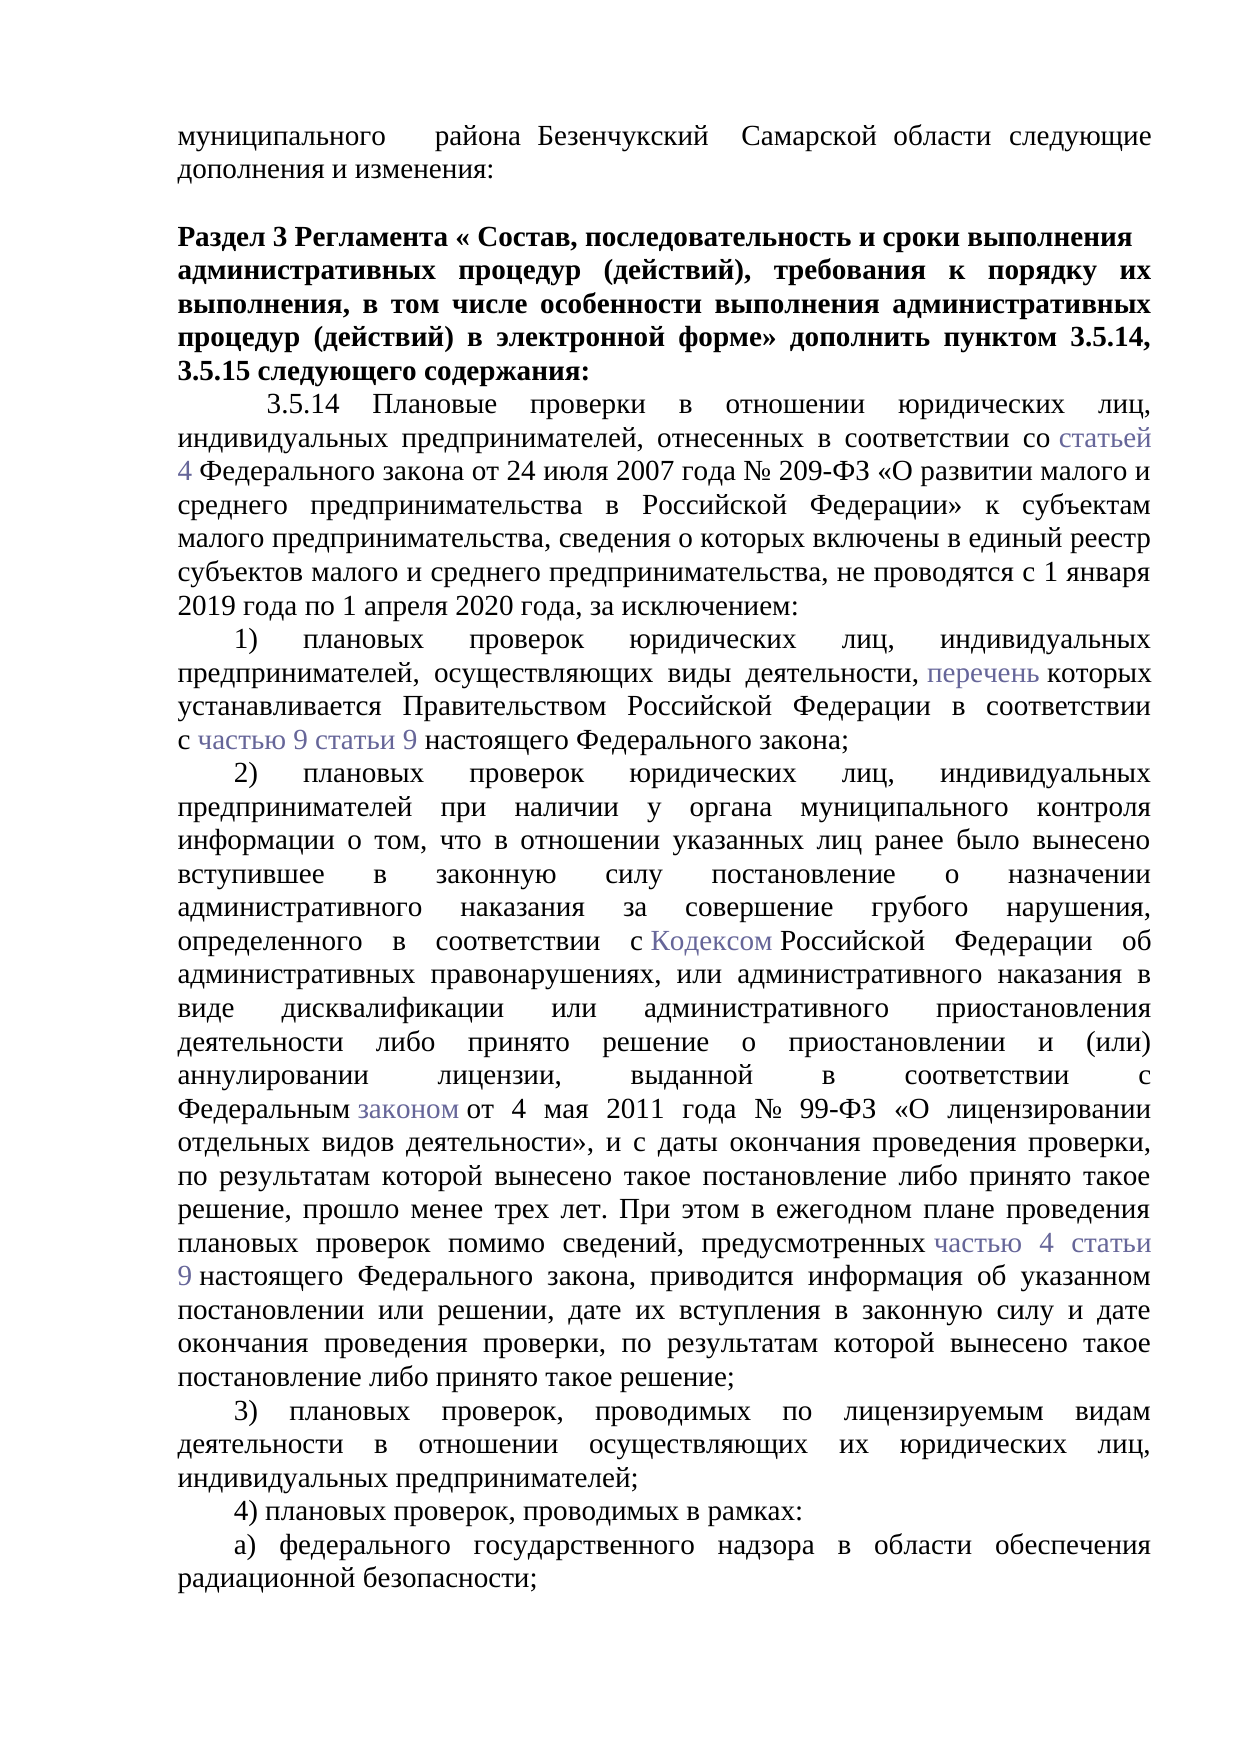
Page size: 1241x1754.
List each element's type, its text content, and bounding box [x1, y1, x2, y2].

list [177, 118, 1152, 185]
text Раздел 3 Регламента « Состав, последовательность и сроки выполнения [177, 219, 1152, 252]
text 3.5.14 Плановые проверки в отношении юридических лиц, индивидуальных предпринимателей, отнесенных в соответствии со статьей 4 Федерального закона от 24 июля 2007 года № 209-ФЗ «О развитии малого и среднего предпринимательства в Российской Федерации» к субъектам малого предпринимательства, сведения о которых включены в единый реестр субъектов малого и среднего предпринимательства, не проводятся с 1 января 2019 года по 1 апреля 2020 года, за исключением: [177, 386, 1152, 621]
text а) федерального государственного надзора в области обеспечения радиационной безопасности; [177, 1527, 1152, 1594]
text 3) плановых проверок, проводимых по лицензируемым видам деятельности в отношении осуществляющих их юридических лиц, индивидуальных предпринимателей; [177, 1393, 1152, 1493]
text административных процедур (действий), требования к порядку их выполнения, в том числе особенности выполнения административных процедур (действий) в электронной форме» дополнить пунктом 3.5.14, 3.5.15 следующего содержания: [177, 252, 1152, 386]
text 1) плановых проверок юридических лиц, индивидуальных предпринимателей, осуществляющих виды деятельности, перечень которых устанавливается Правительством Российской Федерации в соответствии с частью 9 статьи 9 настоящего Федерального закона; [177, 621, 1152, 755]
text 2) плановых проверок юридических лиц, индивидуальных предпринимателей при наличии у органа муниципального контроля информации о том, что в отношении указанных лиц ранее было вынесено вступившее в законную силу постановление о назначении административного наказания за совершение грубого нарушения, определенного в соответствии с Кодексом Российской Федерации об административных правонарушениях, или административного наказания в виде дисквалификации или административного приостановления деятельности либо принято решение о приостановлении и (или) аннулировании лицензии, выданной в соответствии с Федеральным законом от 4 мая 2011 года № 99-ФЗ «О лицензировании отдельных видов деятельности», и с даты окончания проведения проверки, по результатам которой вынесено такое постановление либо принято такое решение, прошло менее трех лет. При этом в ежегодном плане проведения плановых проверок помимо сведений, предусмотренных частью 4 статьи 9 настоящего Федерального закона, приводится информация об указанном постановлении или решении, дате их вступления в законную силу и дате окончания проведения проверки, по результатам которой вынесено такое постановление либо принято такое решение; [177, 755, 1152, 1393]
text 4) плановых проверок, проводимых в рамках: [177, 1493, 1152, 1527]
